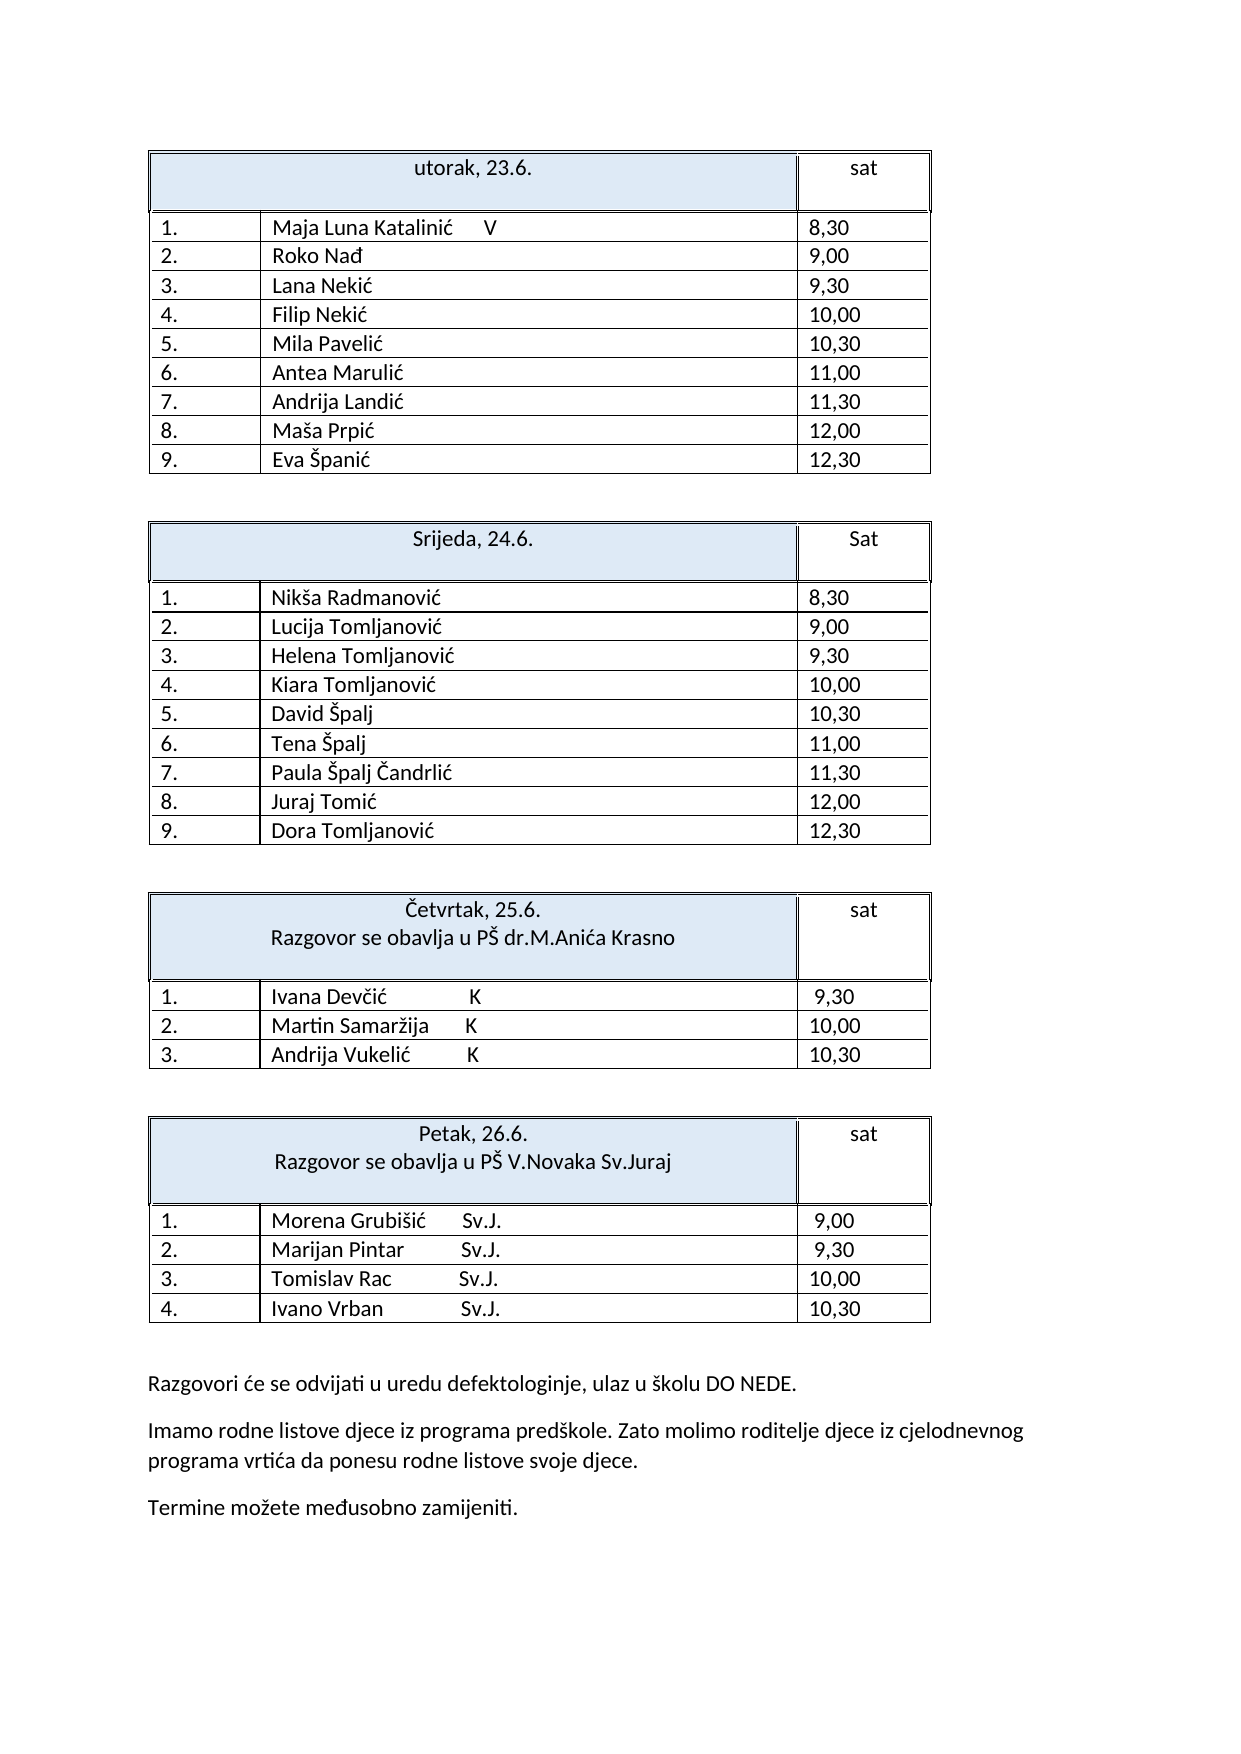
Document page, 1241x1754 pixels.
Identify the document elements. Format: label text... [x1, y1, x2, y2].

table_cell 11,00 [798, 357, 930, 386]
table_cell 10,30 [798, 328, 930, 357]
text Razgovori će se odvijati u uredu defektologinje, ulaz u školu DO NEDE. [148, 1369, 1093, 1398]
table_cell 11,00 [798, 728, 930, 757]
table_header sat [797, 895, 929, 979]
table_cell 2. [150, 611, 259, 640]
table_cell 8. [150, 786, 259, 815]
table_cell 9,30 [798, 1235, 930, 1263]
table_cell Roko Nađ [261, 242, 797, 270]
table_cell Ivana Devčić K [261, 982, 797, 1010]
table_cell David Špalj [261, 700, 797, 728]
table_cell Maja Luna Katalinić V [261, 213, 797, 241]
table_cell 11,30 [798, 386, 930, 415]
table_cell Marijan Pintar Sv.J. [261, 1236, 797, 1263]
table_cell Antea Marulić [261, 358, 797, 386]
table_cell 12,00 [798, 786, 930, 815]
table_cell 4. [150, 299, 260, 328]
table_cell Andrija Vukelić K [261, 1040, 797, 1068]
table_cell 9,00 [798, 1203, 930, 1234]
table_cell 1. [150, 979, 259, 1010]
table_cell 5. [150, 699, 259, 728]
table_cell 8. [150, 415, 260, 444]
table_cell 2. [150, 241, 260, 270]
table_header sat [797, 1119, 929, 1203]
table_cell 9,00 [798, 241, 930, 270]
table_cell 10,00 [798, 1264, 930, 1293]
table_cell Lucija Tomljanović [261, 613, 797, 640]
table_cell 10,30 [798, 699, 930, 728]
table_cell Eva Španić [261, 445, 797, 473]
table_cell 2. [150, 1010, 259, 1039]
table_cell 9. [150, 444, 260, 473]
table_cell 12,30 [798, 815, 930, 844]
text Imamo rodne listove djece iz programa predškole. Zato molimo roditelje djece iz cjelodnevnog programa vrtića da ponesu rodne listove svoje djece. [148, 1416, 1093, 1475]
table_cell 3. [150, 1264, 259, 1293]
table_cell Ivano Vrban Sv.J. [261, 1294, 797, 1322]
table_cell 3. [150, 640, 259, 669]
table_cell Paula Špalj Čandrlić [261, 758, 797, 786]
table_header Srijeda, 24.6. [151, 524, 797, 580]
table_cell 9,00 [798, 611, 930, 640]
table_cell 12,30 [798, 444, 930, 473]
table_header Petak, 26.6. Razgovor se obavlja u PŠ V.Novaka Sv.Juraj [151, 1119, 797, 1203]
table_cell Helena Tomljanović [261, 641, 797, 669]
table_cell 9,30 [798, 640, 930, 669]
table_cell Kiara Tomljanović [261, 671, 797, 698]
table_cell 1. [150, 210, 260, 241]
table_header Sat [797, 524, 929, 580]
table_cell Morena Grubišić Sv.J. [261, 1206, 797, 1234]
table_cell Mila Pavelić [261, 329, 797, 357]
text Termine možete međusobno zamijeniti. [148, 1493, 1093, 1522]
table_cell 6. [150, 357, 260, 386]
table_cell 4. [150, 670, 259, 698]
table_cell 10,00 [798, 299, 930, 328]
table_cell 9,30 [798, 270, 930, 299]
table_header sat [797, 154, 929, 209]
table_cell 8,30 [798, 580, 930, 611]
table_cell Juraj Tomić [261, 787, 797, 815]
table_cell 10,30 [798, 1039, 930, 1068]
table_header utorak, 23.6. [151, 154, 797, 209]
table_cell Tena Špalj [261, 729, 797, 757]
table_cell 7. [150, 757, 259, 786]
table_cell Tomislav Rac Sv.J. [261, 1265, 797, 1293]
table_cell 12,00 [798, 415, 930, 444]
table_cell Lana Nekić [261, 271, 797, 299]
table_cell 9,30 [798, 979, 930, 1010]
table_cell 7. [150, 386, 260, 415]
table_cell Andrija Landić [261, 387, 797, 415]
table_cell 8,30 [798, 210, 930, 241]
table_header Četvrtak, 25.6. Razgovor se obavlja u PŠ dr.M.Anića Krasno [151, 895, 797, 979]
table_cell 4. [150, 1293, 259, 1322]
table_cell Maša Prpić [261, 416, 797, 444]
table_cell 10,30 [798, 1293, 930, 1322]
table_cell 2. [150, 1235, 259, 1263]
table_cell 1. [150, 580, 259, 611]
table_cell Nikša Radmanović [261, 583, 797, 611]
table_cell Martin Samaržija K [261, 1011, 797, 1039]
table_cell 3. [150, 270, 260, 299]
table_cell 6. [150, 728, 259, 757]
table_cell Dora Tomljanović [261, 816, 797, 844]
table_cell 1. [150, 1203, 259, 1234]
table_cell 11,30 [798, 757, 930, 786]
table_cell 5. [150, 328, 260, 357]
table_cell 10,00 [798, 670, 930, 698]
table_cell 9. [150, 815, 259, 844]
table_cell 10,00 [798, 1010, 930, 1039]
table_cell Filip Nekić [261, 300, 797, 328]
table_cell 3. [150, 1039, 259, 1068]
